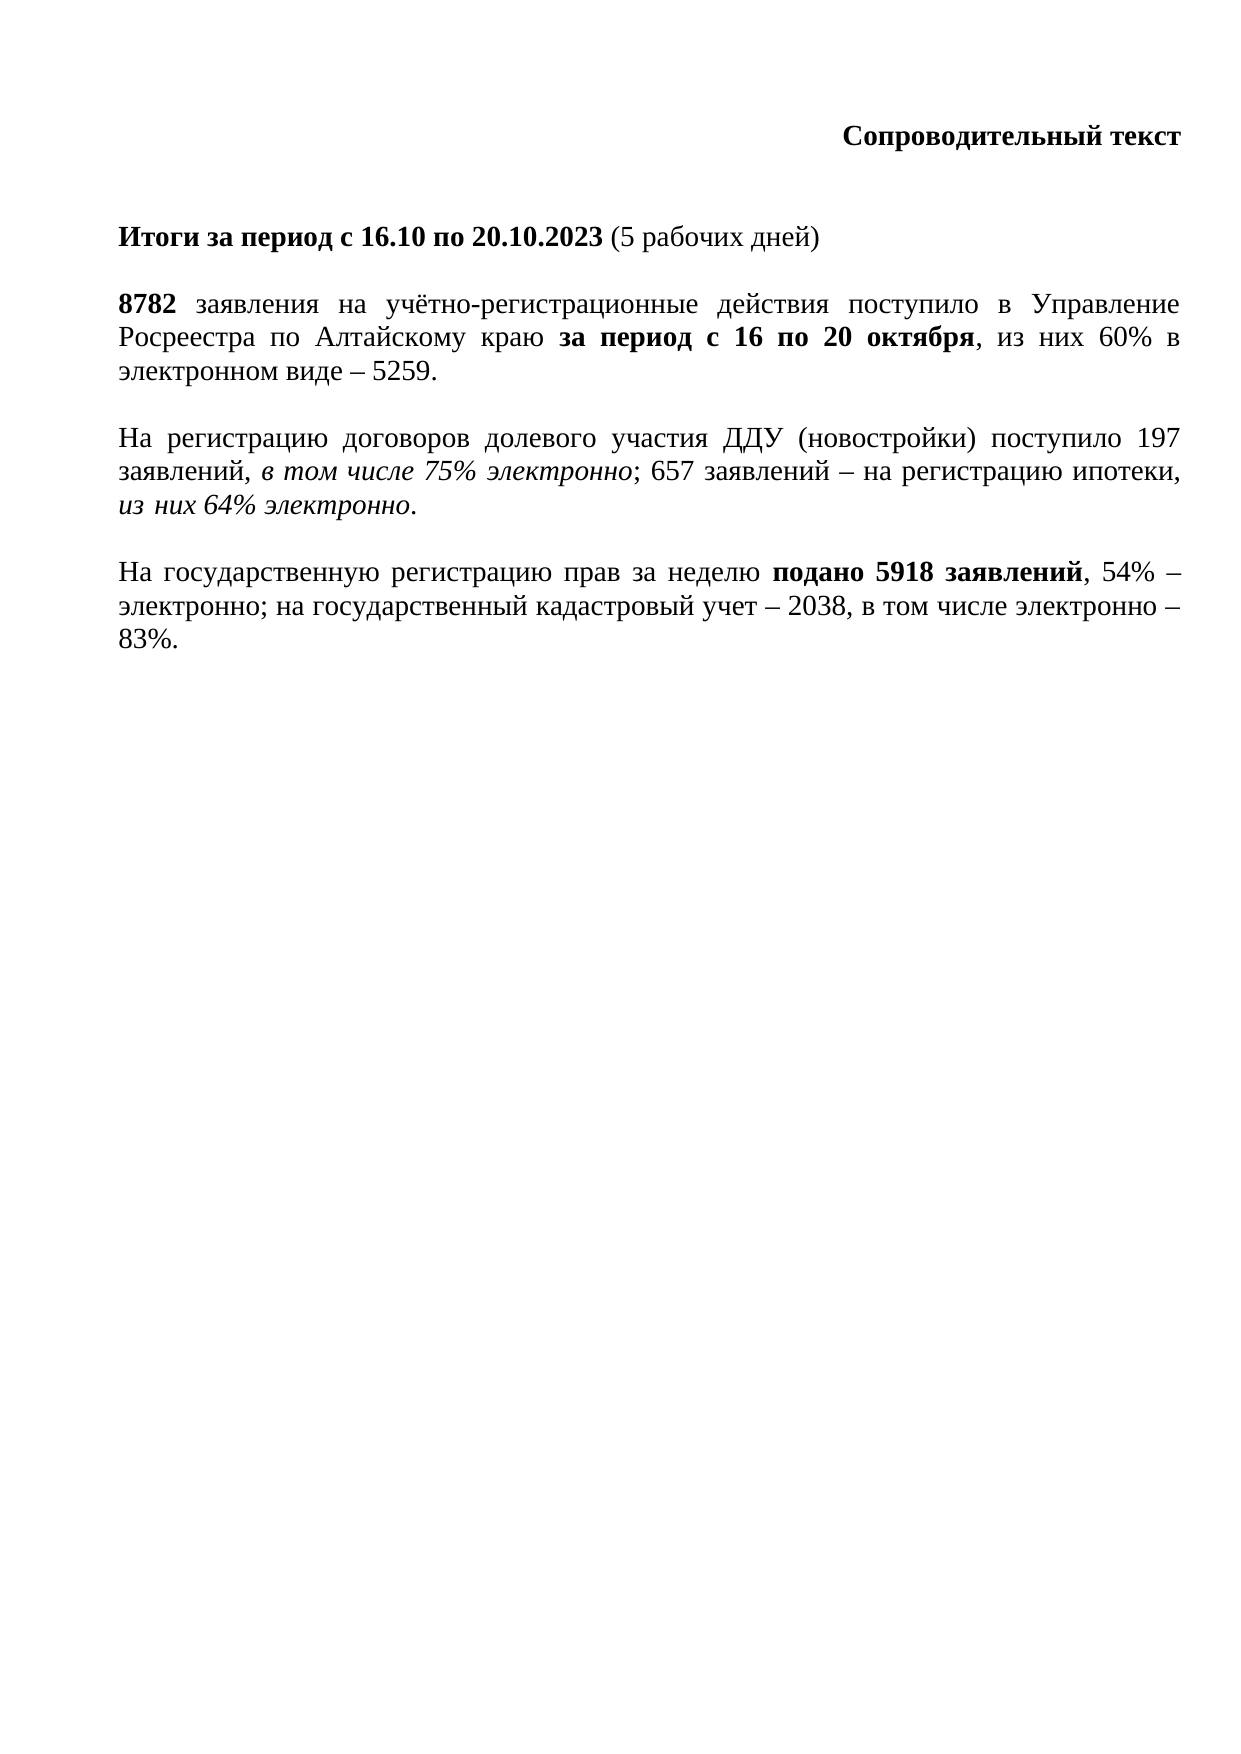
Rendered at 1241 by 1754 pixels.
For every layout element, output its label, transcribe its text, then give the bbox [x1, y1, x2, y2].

text Итоги за период с 16.10 по 20.10.2023 (5 рабочих дней) [118, 219, 1181, 252]
text На регистрацию договоров долевого участия ДДУ (новостройки) поступило 197 заявлений, в том числе 75% электронно; 657 заявлений – на регистрацию ипотеки, из них 64% электронно. [118, 420, 1181, 521]
text На государственную регистрацию прав за неделю подано 5918 заявлений, 54% – электронно; на государственный кадастровый учет – 2038, в том числе электронно – 83%. [118, 554, 1181, 655]
text Сопроводительный текст [118, 118, 1181, 152]
text 8782 заявления на учётно-регистрационные действия поступило в Управление Росреестра по Алтайскому краю за период с 16 по 20 октября, из них 60% в электронном виде – 5259. [118, 286, 1181, 386]
